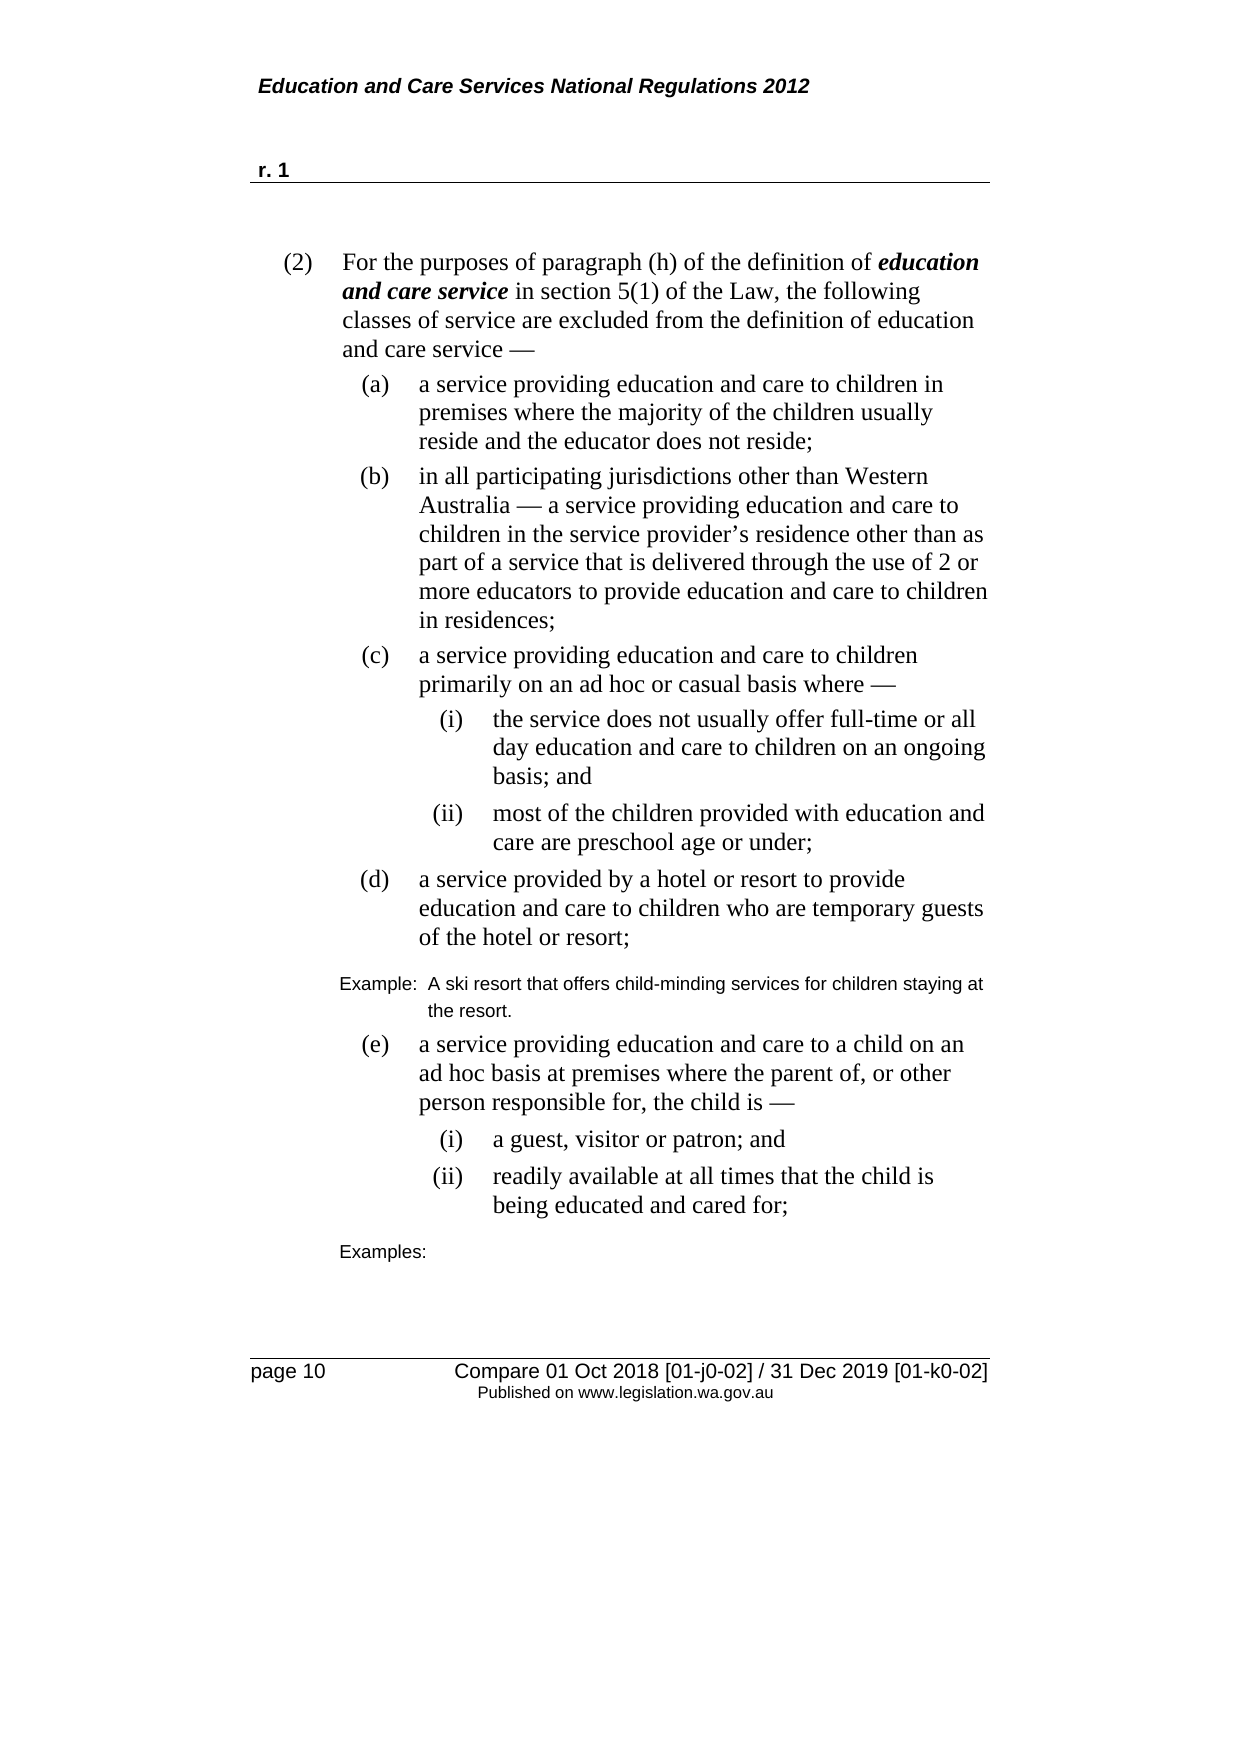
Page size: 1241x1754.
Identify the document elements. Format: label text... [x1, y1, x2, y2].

text (ii) readily available at all times that the child is being educated and cared for; [250, 1161, 990, 1219]
text (b) in all participating jurisdictions other than Western Australia — a service providing education and care to children in the service provider’s residence other than as part of a service that is delivered through the use of 2 or more educators to provide education and care to children in residences; [250, 461, 990, 634]
text Example: A ski resort that offers child-minding services for children staying at the resort. [191, 967, 990, 1021]
text (2) For the purposes of paragraph (h) of the definition of education and care service in section 5(1) of the Law, the following classes of service are excluded from the definition of education and care service — [250, 247, 990, 362]
text (i) a guest, visitor or patron; and [250, 1124, 990, 1153]
text (d) a service provided by a hotel or resort to provide education and care to children who are temporary guests of the hotel or resort; [250, 864, 990, 950]
text (c) a service providing education and care to children primarily on an ad hoc or casual basis where — [250, 640, 990, 697]
text (a) a service providing education and care to children in premises where the majority of the children usually reside and the educator does not reside; [250, 369, 990, 455]
text (ii) most of the children provided with education and care are preschool age or under; [250, 798, 990, 856]
text (e) a service providing education and care to a child on an ad hoc basis at premises where the parent of, or other person responsible for, the child is — [250, 1029, 990, 1116]
text (i) the service does not usually offer full-time or all day education and care to children on an ongoing basis; and [250, 704, 990, 790]
text Examples: [250, 1235, 990, 1262]
